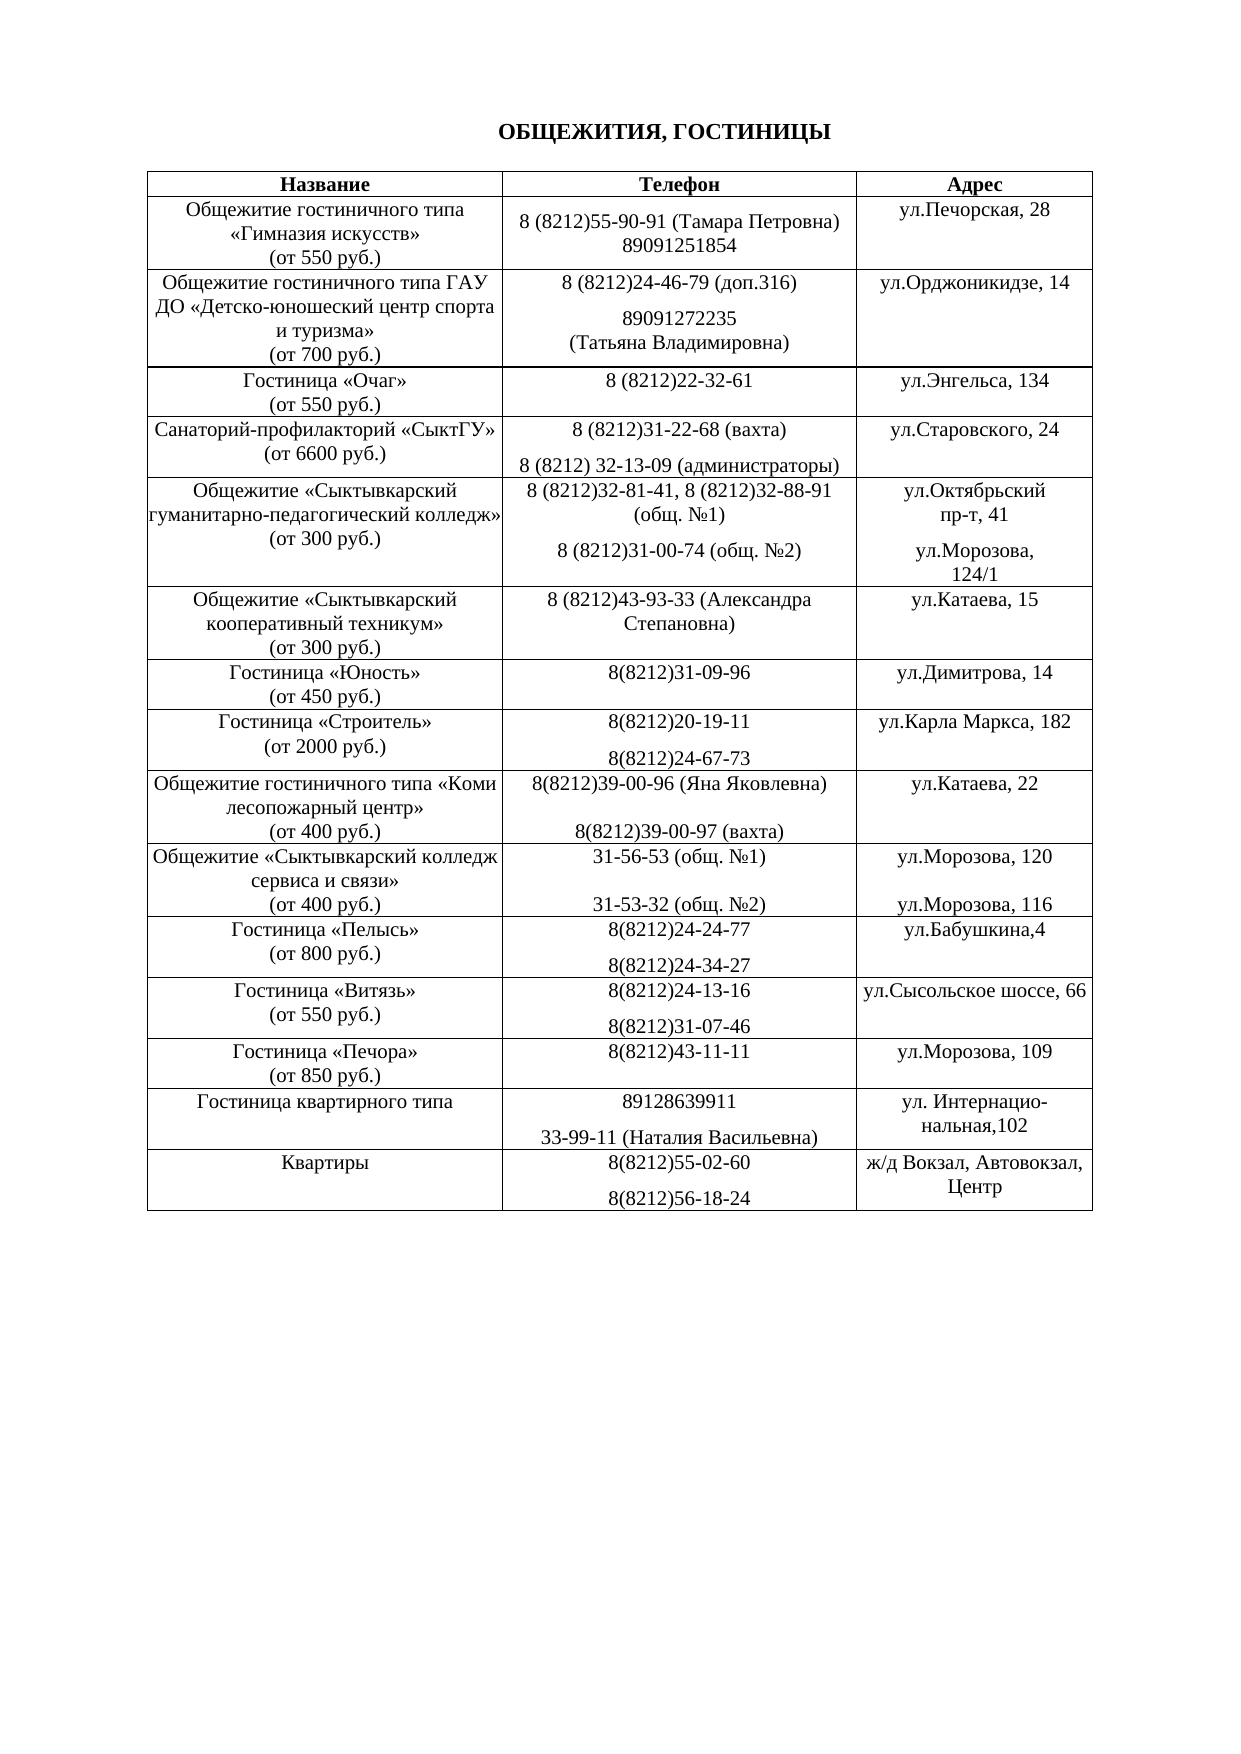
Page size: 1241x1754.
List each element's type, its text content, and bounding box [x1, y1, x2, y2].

table_cell 8 (8212)43-93-33 (Александра Степановна) [503, 587, 856, 659]
table_cell ул.Морозова, 120 ул.Морозова, 116 [857, 844, 1092, 916]
table_cell 8 (8212)32-81-41, 8 (8212)32-88-91 (общ. №1) 8 (8212)31-00-74 (общ. №2) [503, 478, 856, 586]
table_cell ул.Старовского, 24 [857, 417, 1092, 477]
table_cell Гостиница «Печора» (от 850 руб.) [148, 1039, 502, 1087]
table_cell Общежитие гостиничного типа «Гимназия искусств» (от 550 руб.) [148, 197, 502, 269]
table_cell ж/д Вокзал, Автовокзал, Центр [857, 1150, 1092, 1210]
table_cell ул.Печорская, 28 [857, 197, 1092, 269]
table_cell Гостиница «Очаг» (от 550 руб.) [148, 368, 502, 416]
table_cell Гостиница «Строитель» (от 2000 руб.) [148, 710, 502, 769]
text ОБЩЕЖИТИЯ, ГОСТИНИЦЫ [177, 118, 1152, 144]
table_cell 8(8212)43-11-11 [503, 1039, 856, 1087]
table_cell ул.Бабушкина,4 [857, 917, 1092, 977]
table_cell 8(8212)24-24-77 8(8212)24-34-27 [503, 917, 856, 977]
table_cell ул. Интернацио-нальная,102 [857, 1089, 1092, 1149]
table_cell 8(8212)55-02-60 8(8212)56-18-24 [503, 1150, 856, 1210]
table_cell 31-56-53 (общ. №1) 31-53-32 (общ. №2) [503, 844, 856, 916]
table_cell Санаторий-профилакторий «СыктГУ» (от 6600 руб.) [148, 417, 502, 477]
table_cell 8(8212)24-13-16 8(8212)31-07-46 [503, 978, 856, 1038]
table_cell Гостиница «Витязь» (от 550 руб.) [148, 978, 502, 1038]
table_cell Гостиница «Пелысь» (от 800 руб.) [148, 917, 502, 977]
table_cell ул.Октябрьский пр-т, 41 ул.Морозова, 124/1 [857, 478, 1092, 586]
table_cell ул.Димитрова, 14 [857, 660, 1092, 708]
table_cell Общежитие «Сыктывкарский колледж сервиса и связи» (от 400 руб.) [148, 844, 502, 916]
table_cell ул.Карла Маркса, 182 [857, 710, 1092, 769]
table_cell Гостиница «Юность» (от 450 руб.) [148, 660, 502, 708]
table_header Адрес [857, 172, 1092, 196]
table_cell 8(8212)31-09-96 [503, 660, 856, 708]
table_cell Общежитие гостиничного типа ГАУ ДО «Детско-юношеский центр спорта и туризма» (от 700 руб.) [148, 270, 502, 366]
table_cell ул.Энгельса, 134 [857, 368, 1092, 416]
table_header Телефон [503, 172, 856, 196]
table_cell ул.Орджоникидзе, 14 [857, 270, 1092, 366]
table_cell Общежитие «Сыктывкарский кооперативный техникум» (от 300 руб.) [148, 587, 502, 659]
table_cell 8 (8212)31-22-68 (вахта) 8 (8212) 32-13-09 (администраторы) [503, 417, 856, 477]
table_cell 8 (8212)55-90-91 (Тамара Петровна) 89091251854 [503, 197, 856, 269]
table_cell 8(8212)20-19-11 8(8212)24-67-73 [503, 710, 856, 769]
table_cell ул.Катаева, 15 [857, 587, 1092, 659]
table_cell 89128639911 33-99-11 (Наталия Васильевна) [503, 1089, 856, 1149]
table_cell 8 (8212)24-46-79 (доп.316) 89091272235 (Татьяна Владимировна) [503, 270, 856, 366]
table_cell Гостиница квартирного типа [148, 1089, 502, 1149]
table_cell 8(8212)39-00-96 (Яна Яковлевна) 8(8212)39-00-97 (вахта) [503, 771, 856, 843]
table_cell Квартиры [148, 1150, 502, 1210]
table_cell Общежитие «Сыктывкарский гуманитарно-педагогический колледж» (от 300 руб.) [148, 478, 502, 586]
table_cell ул.Морозова, 109 [857, 1039, 1092, 1087]
table_cell 8 (8212)22-32-61 [503, 368, 856, 416]
table_header Название [148, 172, 502, 196]
table_cell Общежитие гостиничного типа «Коми лесопожарный центр» (от 400 руб.) [148, 771, 502, 843]
table_cell ул.Катаева, 22 [857, 771, 1092, 843]
table_cell ул.Сысольское шоссе, 66 [857, 978, 1092, 1038]
